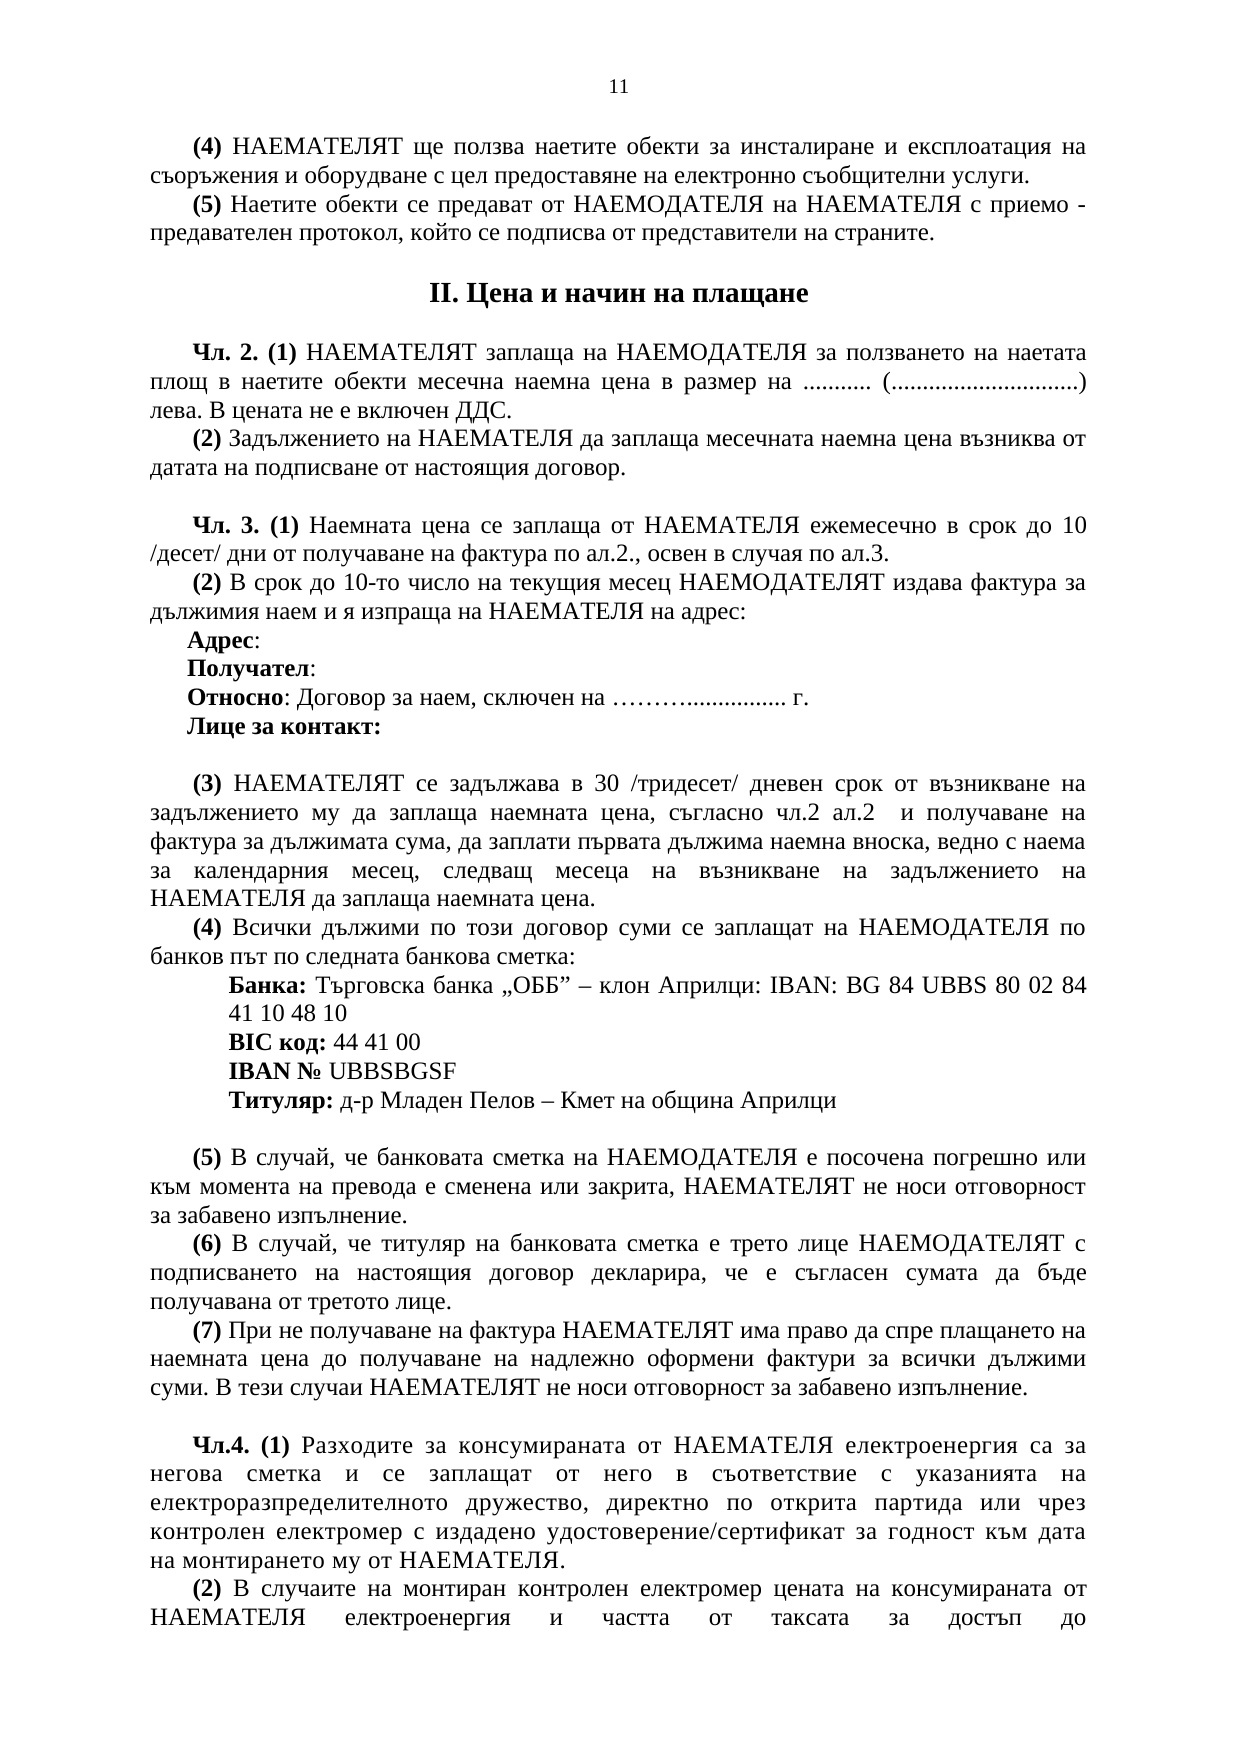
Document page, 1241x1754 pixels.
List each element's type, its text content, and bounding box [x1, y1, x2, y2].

text (4) Всички дължими по този договор суми се заплащат на НАЕМОДАТЕЛЯ по банков път по следната банкова сметка: [150, 912, 1087, 970]
text (7) При не получаване на фактура НАЕМАТЕЛЯТ има право да спре плащането на наемната цена до получаване на надлежно оформени фактури за всички дължими суми. В тези случаи НАЕМАТЕЛЯТ не носи отговорност за забавено изпълнение. [150, 1315, 1087, 1401]
text Чл. 3. (1) Наемната цена се заплаща от НАЕМАТЕЛЯ ежемесечно в срок до 10 /десет/ дни от получаване на фактура по ал.2., освен в случая по ал.3. [150, 510, 1087, 567]
text (4) НАЕМАТЕЛЯТ ще ползва наетите обекти за инсталиране и експлоатация на съоръжения и оборудване с цел предоставяне на електронно съобщителни услуги. [150, 131, 1087, 189]
text Чл.4. (1) Разходите за консумираната от НАЕМАТЕЛЯ електроенергия са за негова сметка и се заплащат от него в съответствие с указанията на електроразпределителното дружество, директно по открита партида или чрез контролен електромер с издадено удостоверение/сертификат за годност към дата на монтирането му от НАЕМАТЕЛЯ. [150, 1430, 1087, 1573]
text Титуляр: д-р Младен Пелов – Кмет на община Априлци [228, 1085, 1087, 1113]
text ІІ. Цена и начин на плащане [150, 275, 1087, 308]
text (2) В срок до 10-то число на текущия месец НАЕМОДАТЕЛЯТ издава фактура за дължимия наем и я изпраща на НАЕМАТЕЛЯ на адрес: [150, 567, 1087, 625]
text Относно: Договор за наем, сключен на ………................ г. [150, 682, 1087, 711]
text IBAN № UBBSBGSF [228, 1056, 1087, 1085]
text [150, 1573, 1087, 1631]
text (5) В случай, че банковата сметка на НАЕМОДАТЕЛЯ е посочена погрешно или към момента на превода е сменена или закрита, НАЕМАТЕЛЯТ не носи отговорност за забавено изпълнение. [150, 1142, 1087, 1228]
text (2) Задължението на НАЕМАТЕЛЯ да заплаща месечната наемна цена възниква от датата на подписване от настоящия договор. [150, 423, 1087, 481]
text Получател: [150, 653, 1087, 682]
text (5) Наетите обекти се предават от НАЕМОДАТЕЛЯ на НАЕМАТЕЛЯ с приемо - предавателен протокол, който се подписва от представители на страните. [150, 189, 1087, 246]
text Чл. 2. (1) НАЕМАТЕЛЯТ заплаща на НАЕМОДАТЕЛЯ за ползването на наетата площ в наетите обекти месечна наемна цена в размер на ........... (..............................) лева. В цената не е включен ДДС. [150, 337, 1087, 423]
text Адрес: [150, 625, 1087, 653]
text (6) В случай, че титуляр на банковата сметка е трето лице НАЕМОДАТЕЛЯТ с подписването на настоящия договор декларира, че е съгласен сумата да бъде получавана от третото лице. [150, 1228, 1087, 1315]
text Лице за контакт: [150, 711, 1087, 740]
text BIC код: 44 41 00 [228, 1027, 1087, 1056]
text Банка: Търговска банка „ОББ” – клон Априлци: IBAN: BG 84 UBBS 80 02 84 41 10 48 10 [228, 970, 1087, 1027]
text (3) НАЕМАТЕЛЯТ се задължава в 30 /тридесет/ дневен срок от възникване на задължението му да заплаща наемната цена, съгласно чл.2 ал.2 и получаване на фактура за дължимата сума, да заплати първата дължима наемна вноска, ведно с наема за календарния месец, следващ месеца на възникване на задължението на НАЕМАТЕЛЯ да заплаща наемната цена. [150, 768, 1087, 912]
